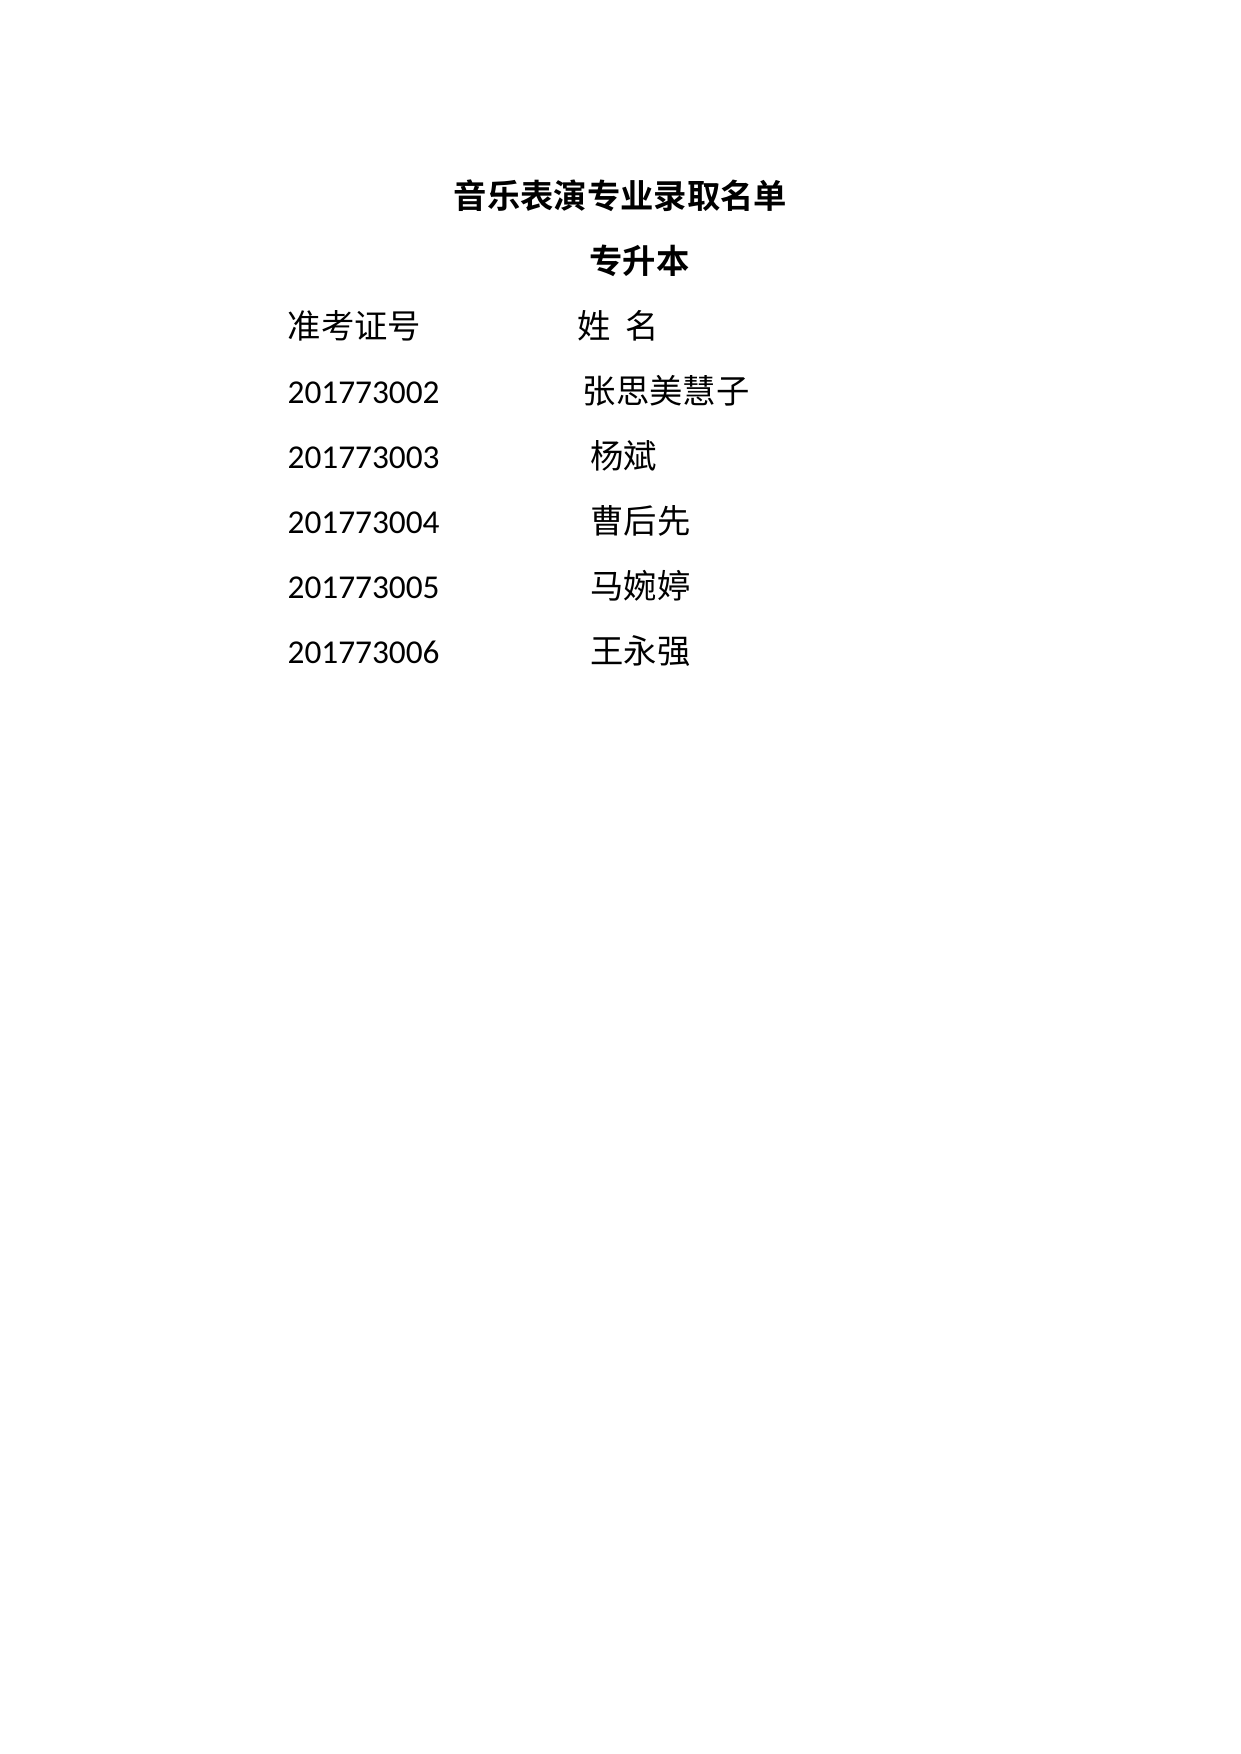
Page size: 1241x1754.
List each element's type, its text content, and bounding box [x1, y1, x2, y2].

text 音乐表演专业录取名单 [187, 162, 1053, 227]
text 201773002 张思美慧子 [187, 357, 1053, 422]
text 201773005 马婉婷 [187, 552, 1053, 617]
text 专升本 [187, 227, 1053, 292]
text 201773003 杨斌 [187, 422, 1053, 487]
text 201773006 王永强 [187, 617, 1053, 682]
text 201773004 曹后先 [187, 487, 1053, 552]
text 准考证号 姓 名 [187, 292, 1053, 357]
